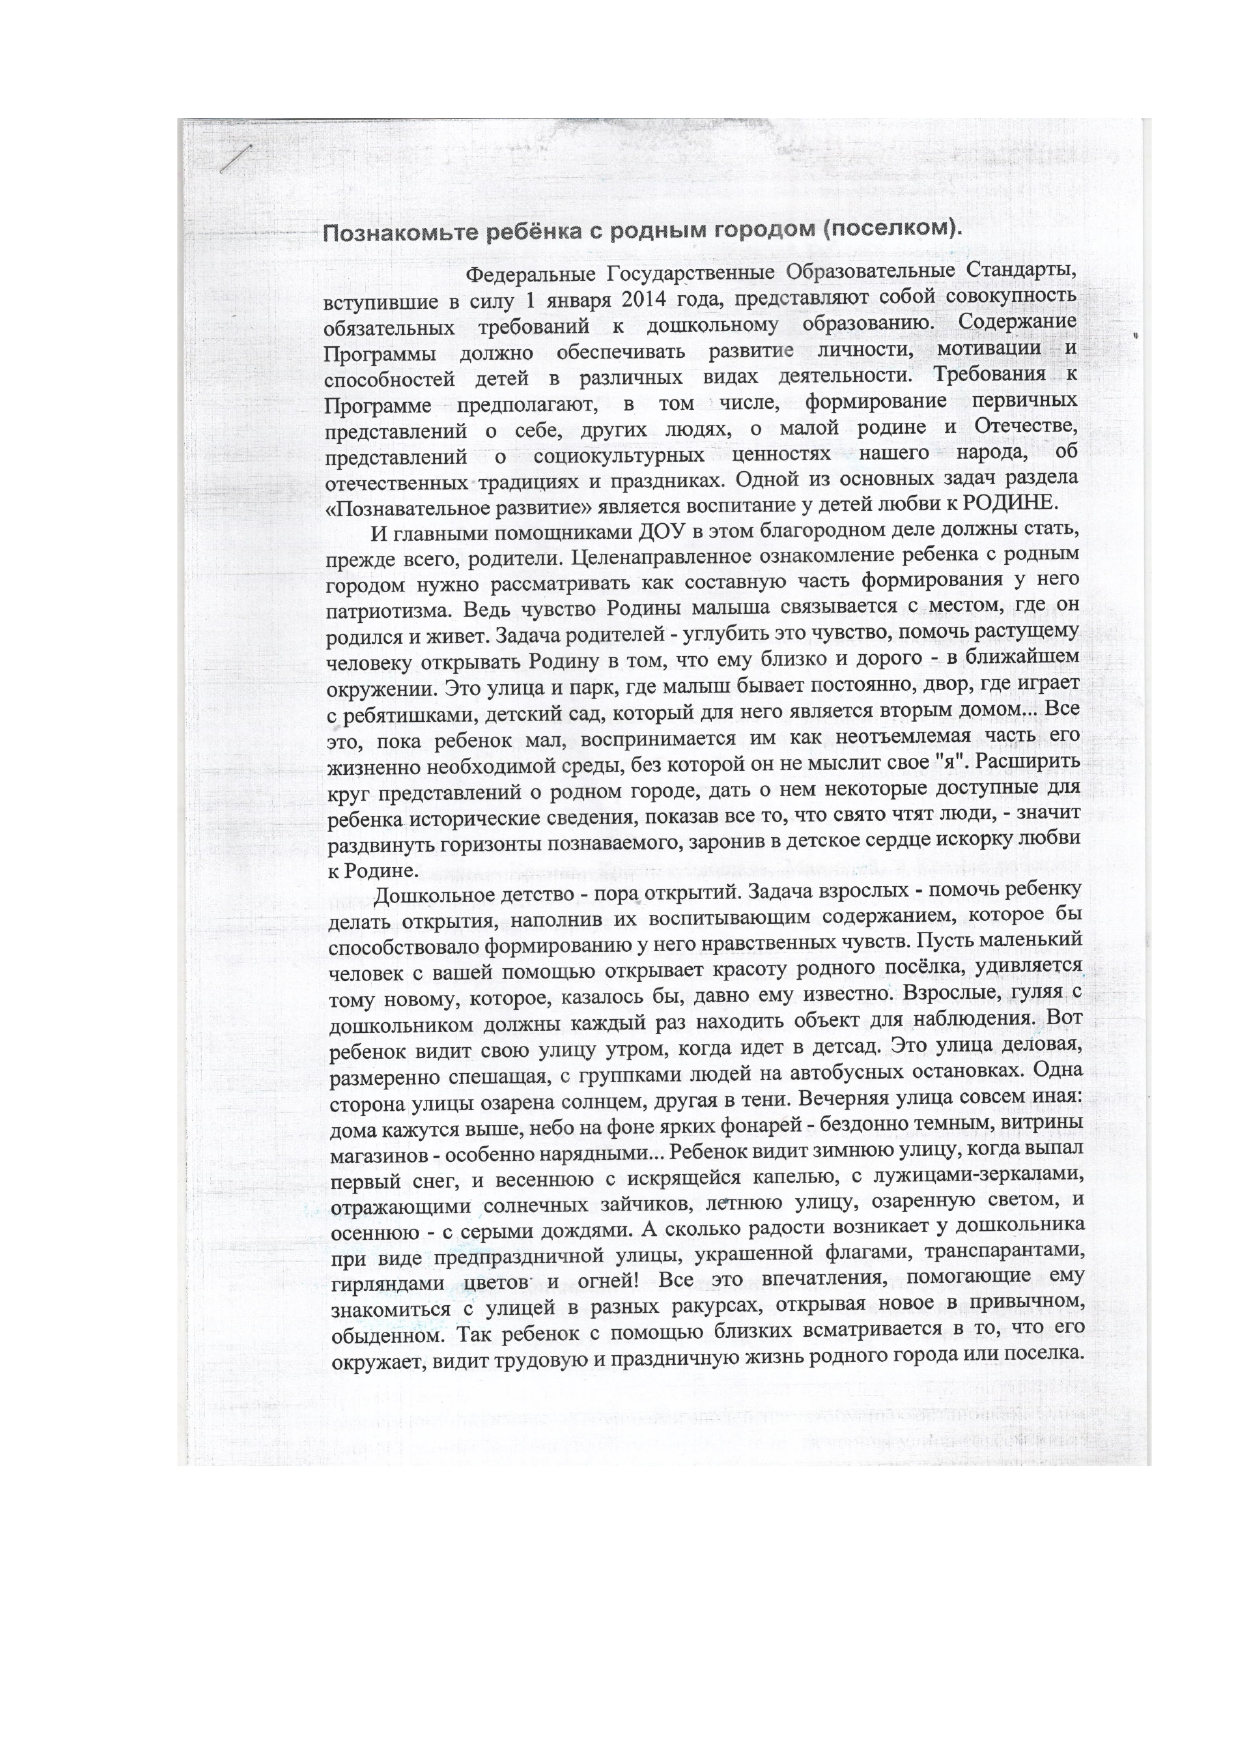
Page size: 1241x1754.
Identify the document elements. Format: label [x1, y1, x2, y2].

picture [177, 118, 1152, 1479]
